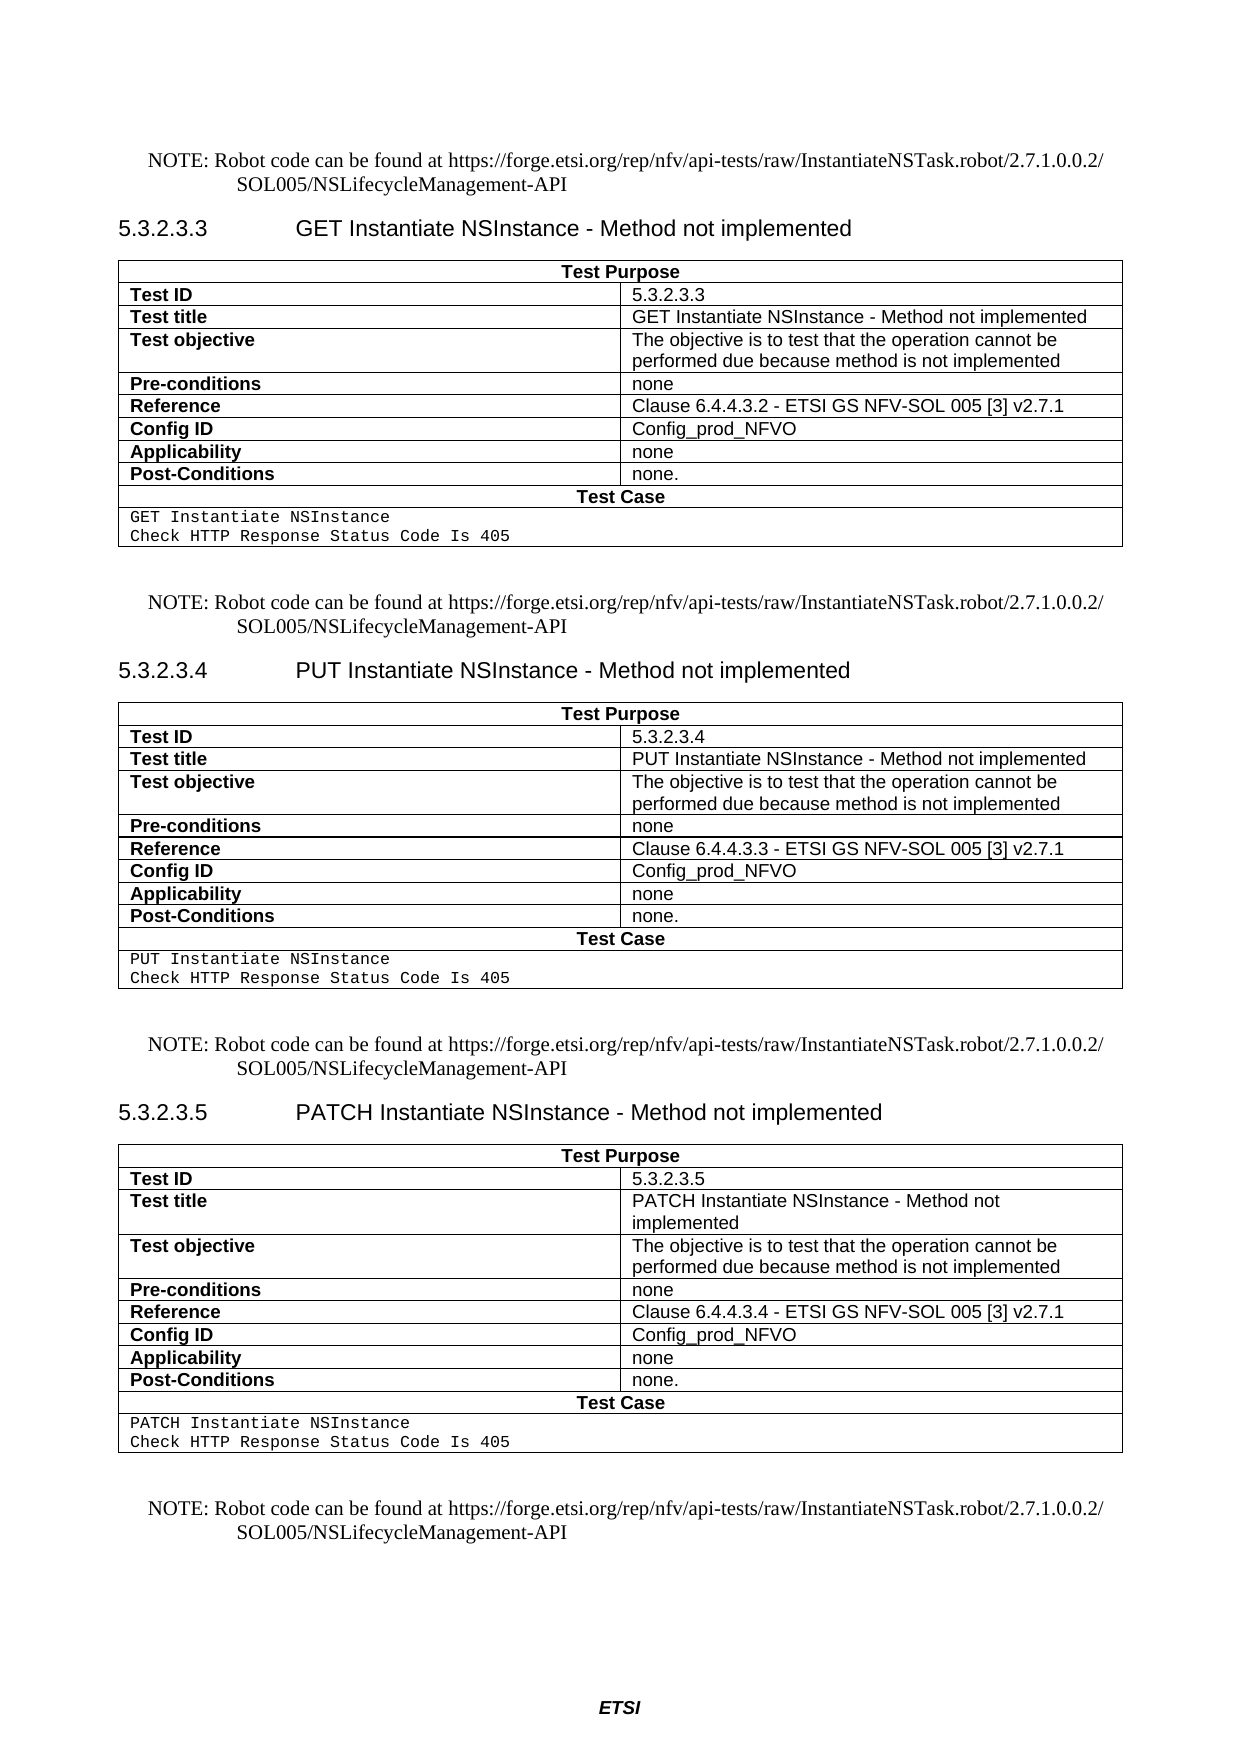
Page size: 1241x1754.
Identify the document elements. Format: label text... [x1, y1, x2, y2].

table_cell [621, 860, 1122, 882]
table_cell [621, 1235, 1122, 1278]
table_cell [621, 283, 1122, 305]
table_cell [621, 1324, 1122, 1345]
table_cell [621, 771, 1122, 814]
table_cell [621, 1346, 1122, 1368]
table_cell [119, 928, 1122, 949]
text NOTE: Robot code can be found at https://forge.etsi.org/rep/nfv/api-tests/raw/InstantiateNSTask.robot/2.7.1.0.0.2/SOL005/NSLifecycleManagement-API [148, 1496, 1122, 1544]
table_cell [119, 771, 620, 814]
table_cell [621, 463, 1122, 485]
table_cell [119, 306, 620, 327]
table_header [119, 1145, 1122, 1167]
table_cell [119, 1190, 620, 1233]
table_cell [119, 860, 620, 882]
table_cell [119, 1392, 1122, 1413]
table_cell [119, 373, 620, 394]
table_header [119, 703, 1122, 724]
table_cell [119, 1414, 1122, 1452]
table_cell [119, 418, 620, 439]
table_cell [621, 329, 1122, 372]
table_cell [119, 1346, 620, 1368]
text NOTE: Robot code can be found at https://forge.etsi.org/rep/nfv/api-tests/raw/InstantiateNSTask.robot/2.7.1.0.0.2/SOL005/NSLifecycleManagement-API [148, 1032, 1122, 1080]
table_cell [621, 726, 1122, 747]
subtitle 5.3.2.3.3 GET Instantiate NSInstance - Method not implemented [118, 214, 1122, 241]
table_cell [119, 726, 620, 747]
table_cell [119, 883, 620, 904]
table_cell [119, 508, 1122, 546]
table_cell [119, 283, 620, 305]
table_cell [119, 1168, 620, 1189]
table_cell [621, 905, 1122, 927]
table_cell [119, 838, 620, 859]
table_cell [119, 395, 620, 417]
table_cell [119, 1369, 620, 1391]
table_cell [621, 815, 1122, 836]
subtitle 5.3.2.3.5 PATCH Instantiate NSInstance - Method not implemented [118, 1099, 1122, 1125]
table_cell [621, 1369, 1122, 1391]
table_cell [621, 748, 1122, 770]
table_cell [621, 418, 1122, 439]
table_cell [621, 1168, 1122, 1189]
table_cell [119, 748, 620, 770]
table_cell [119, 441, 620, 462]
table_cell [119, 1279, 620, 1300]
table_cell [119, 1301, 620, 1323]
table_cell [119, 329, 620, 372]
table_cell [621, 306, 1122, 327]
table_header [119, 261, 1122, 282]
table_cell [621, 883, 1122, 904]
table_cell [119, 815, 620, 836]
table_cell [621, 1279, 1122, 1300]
text NOTE: Robot code can be found at https://forge.etsi.org/rep/nfv/api-tests/raw/InstantiateNSTask.robot/2.7.1.0.0.2/SOL005/NSLifecycleManagement-API [148, 148, 1122, 196]
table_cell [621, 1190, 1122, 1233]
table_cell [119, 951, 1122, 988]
subtitle 5.3.2.3.4 PUT Instantiate NSInstance - Method not implemented [118, 657, 1122, 683]
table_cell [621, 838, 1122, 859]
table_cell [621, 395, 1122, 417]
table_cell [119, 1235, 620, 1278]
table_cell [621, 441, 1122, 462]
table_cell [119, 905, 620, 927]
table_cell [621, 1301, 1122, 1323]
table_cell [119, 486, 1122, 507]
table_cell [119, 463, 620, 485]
text NOTE: Robot code can be found at https://forge.etsi.org/rep/nfv/api-tests/raw/InstantiateNSTask.robot/2.7.1.0.0.2/SOL005/NSLifecycleManagement-API [148, 590, 1122, 638]
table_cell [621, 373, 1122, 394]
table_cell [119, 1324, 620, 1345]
